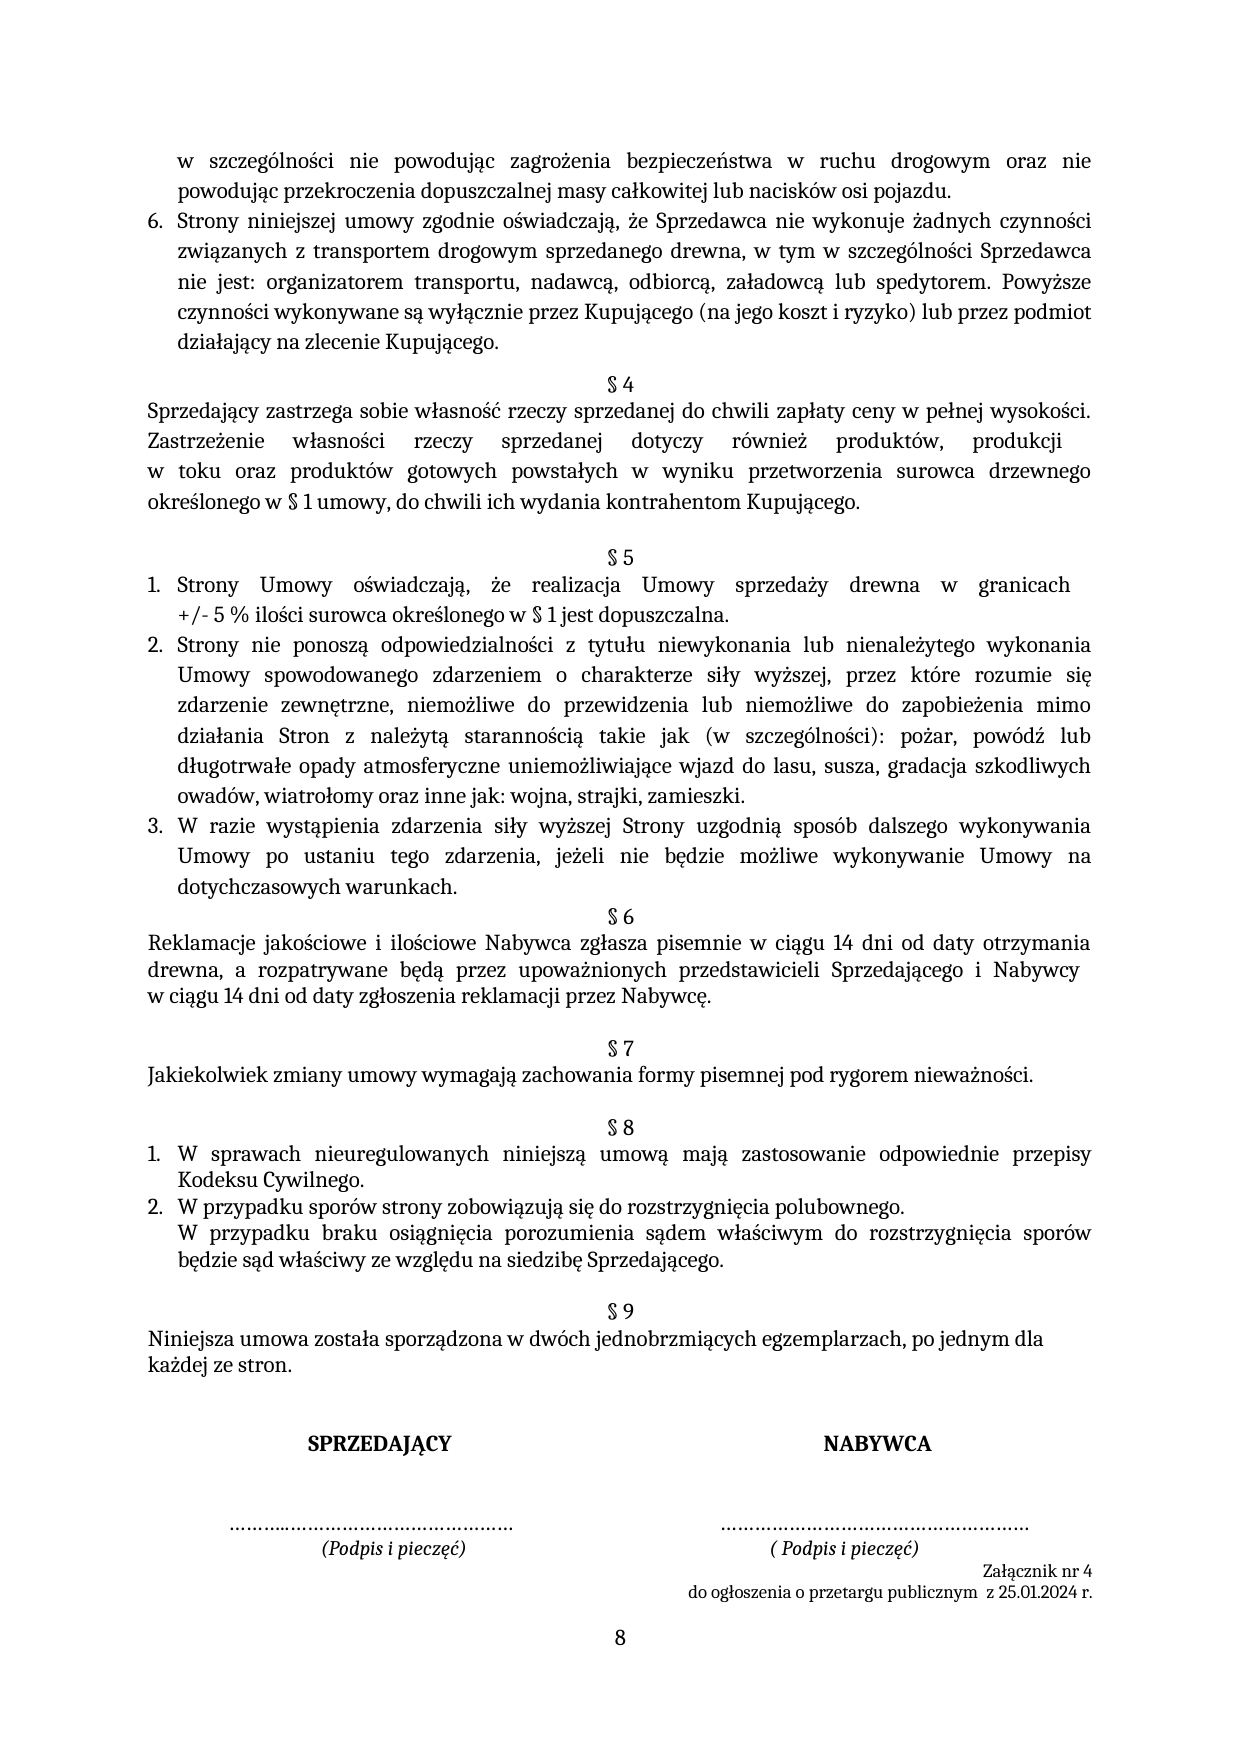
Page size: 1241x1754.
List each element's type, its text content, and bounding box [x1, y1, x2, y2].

text Sprzedający zastrzega sobie własność rzeczy sprzedanej do chwili zapłaty ceny w pełnej wysokości. Zastrzeżenie własności rzeczy sprzedanej dotyczy również produktów, produkcji w toku oraz produktów gotowych powstałych w wyniku przetworzenia surowca drzewnego określonego w § 1 umowy, do chwili ich wydania kontrahentom Kupującego. [148, 398, 1093, 515]
text W przypadku braku osiągnięcia porozumienia sądem właściwym do rozstrzygnięcia sporów będzie sąd właściwy ze względu na siedzibę Sprzedającego. [177, 1220, 1093, 1273]
list Strony nie ponoszą odpowiedzialności z tytułu niewykonania lub nienależytego wykonania Umowy spowodowanego zdarzeniem o charakterze siły wyższej, przez które rozumie się zdarzenie zewnętrzne, niemożliwe do przewidzenia lub niemożliwe do zapobieżenia mimo działania Stron z należytą starannością takie jak (w szczególności): pożar, powódź lub długotrwałe opady atmosferyczne uniemożliwiające wjazd do lasu, susza, gradacja szkodliwych owadów, wiatrołomy oraz inne jak: wojna, strajki, zamieszki. [148, 632, 1093, 809]
text § 5 [148, 545, 1093, 571]
text § 7 [148, 1036, 1093, 1062]
list Strony Umowy oświadczają, że realizacja Umowy sprzedaży drewna w granicach +/- 5 % ilości surowca określonego w § 1 jest dopuszczalna. [148, 571, 1093, 628]
list W razie wystąpienia zdarzenia siły wyższej Strony uzgodnią sposób dalszego wykonywania Umowy po ustaniu tego zdarzenia, jeżeli nie będzie możliwe wykonywanie Umowy na dotychczasowych warunkach. [148, 813, 1093, 900]
text § 6 [148, 904, 1093, 930]
text Załącznik nr 4 [148, 1560, 1093, 1582]
text (Podpis i pieczęć) ( Podpis i pieczęć) [148, 1536, 1093, 1560]
text § 9 [148, 1299, 1093, 1325]
text § 4 [148, 372, 1093, 398]
text Reklamacje jakościowe i ilościowe Nabywca zgłasza pisemnie w ciągu 14 dni od daty otrzymania drewna, a rozpatrywane będą przez upoważnionych przedstawicieli Sprzedającego i Nabywcy w ciągu 14 dni od daty zgłoszenia reklamacji przez Nabywcę. [148, 930, 1093, 1009]
list W sprawach nieuregulowanych niniejszą umową mają zastosowanie odpowiednie przepisy Kodeksu Cywilnego. [148, 1141, 1093, 1194]
list Strony niniejszej umowy zgodnie oświadczają, że Sprzedawca nie wykonuje żadnych czynności związanych z transportem drogowym sprzedanego drewna, w tym w szczególności Sprzedawca nie jest: organizatorem transportu, nadawcą, odbiorcą, załadowcą lub spedytorem. Powyższe czynności wykonywane są wyłącznie przez Kupującego (na jego koszt i ryzyko) lub przez podmiot działający na zlecenie Kupującego. [148, 208, 1093, 355]
text Jakiekolwiek zmiany umowy wymagają zachowania formy pisemnej pod rygorem nieważności. [148, 1062, 1093, 1088]
text Niniejsza umowa została sporządzona w dwóch jednobrzmiących egzemplarzach, po jednym dla każdej ze stron. [148, 1325, 1093, 1378]
text ………..………………………………… ……………………………………………… [148, 1510, 1093, 1536]
text SPRZEDAJĄCY NABYWCA [148, 1431, 1093, 1457]
text do ogłoszenia o przetargu publicznym z 25.01.2024 r. [148, 1582, 1093, 1603]
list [148, 148, 1093, 204]
text § 8 [148, 1114, 1093, 1141]
list W przypadku sporów strony zobowiązują się do rozstrzygnięcia polubownego. [148, 1194, 1093, 1220]
